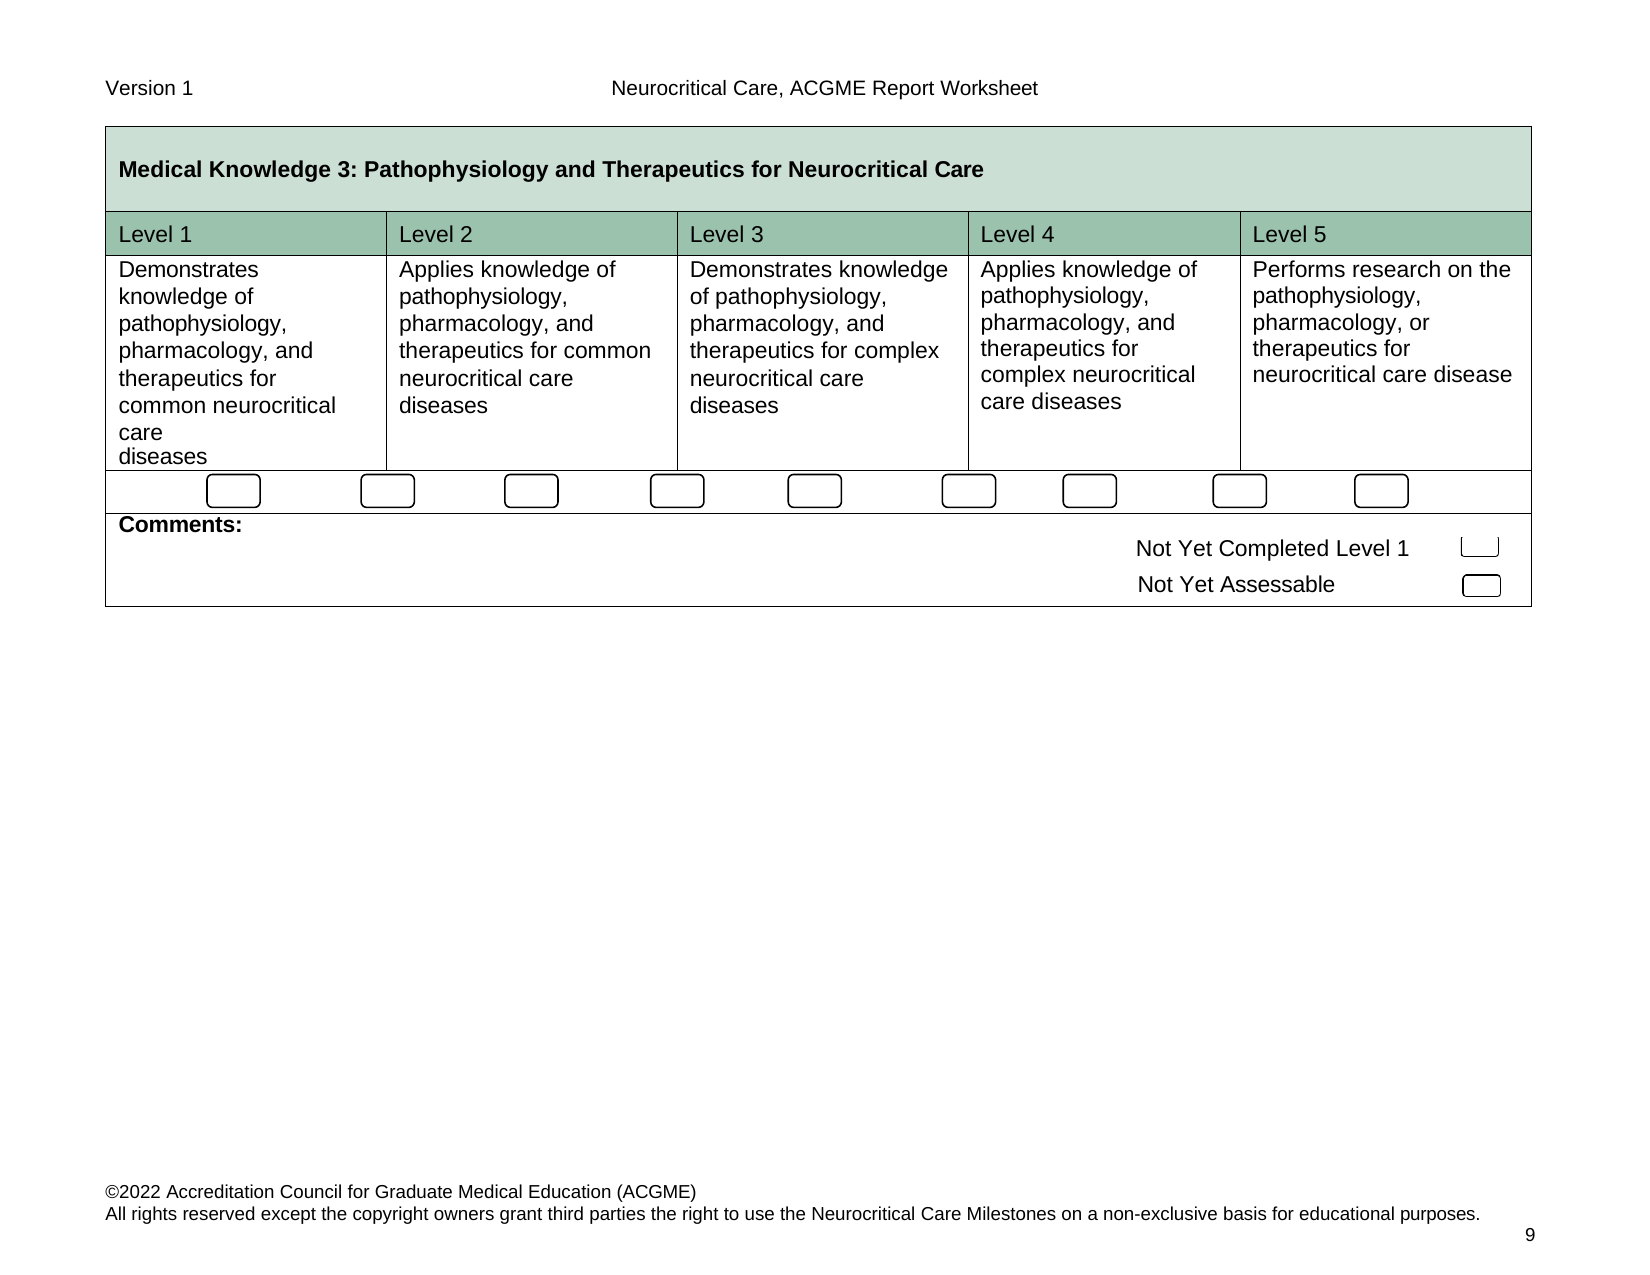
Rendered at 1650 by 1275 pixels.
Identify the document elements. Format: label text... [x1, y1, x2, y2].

table_cell Level 2 [387, 212, 677, 255]
table_cell Level 4 [969, 212, 1240, 255]
table_cell Level 3 [678, 212, 968, 255]
table_cell Comments: Not Yet Completed Level 1 Not Yet Assessable [106, 514, 1531, 606]
table_header Medical Knowledge 3: Pathophysiology and Therapeutics for Neurocritical Care [106, 127, 1531, 211]
table_cell [106, 471, 1531, 512]
table_cell Demonstrates knowledge of pathophysiology, pharmacology, and therapeutics for complex neurocritical care diseases [678, 256, 968, 470]
table_cell Level 1 [106, 212, 386, 255]
table_cell Performs research on the pathophysiology, pharmacology, or therapeutics for neurocritical care disease [1241, 256, 1531, 470]
table_cell Level 5 [1241, 212, 1531, 255]
table_cell Demonstrates knowledge of pathophysiology, pharmacology, and therapeutics for common neurocritical care diseases [106, 256, 386, 470]
picture [1460, 537, 1499, 557]
table_cell Applies knowledge of pathophysiology, pharmacology, and therapeutics for common neurocritical care diseases [387, 256, 677, 470]
table_cell Applies knowledge of pathophysiology, pharmacology, and therapeutics for complex neurocritical care diseases [969, 256, 1240, 470]
